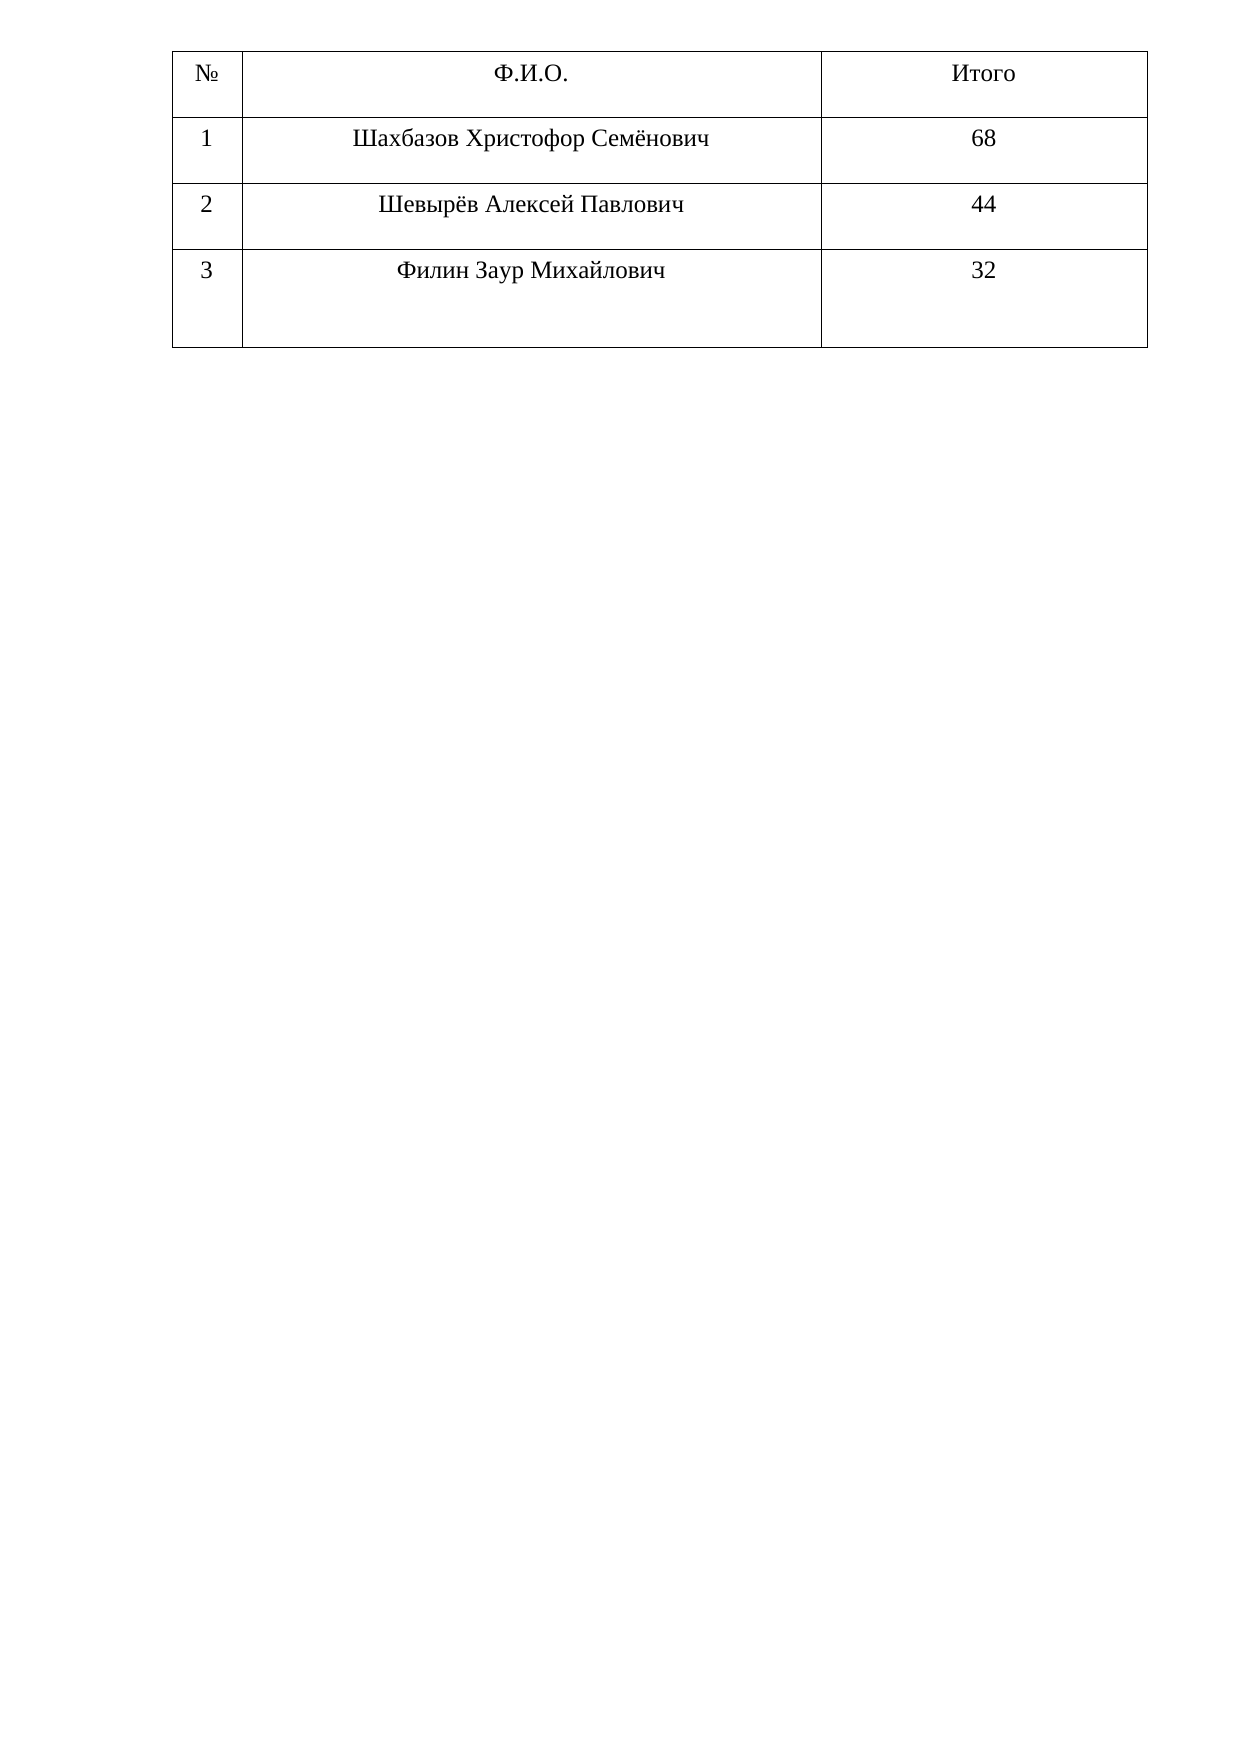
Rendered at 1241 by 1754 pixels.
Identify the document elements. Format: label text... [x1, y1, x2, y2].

table_header № [173, 52, 242, 117]
table_cell 3 [173, 250, 242, 347]
table_header Итого [822, 52, 1147, 117]
table_cell 68 [822, 118, 1147, 183]
table_cell Шахбазов Христофор Семёнович [243, 118, 821, 183]
table_cell 2 [173, 184, 242, 249]
table_header Ф.И.О. [243, 52, 821, 117]
table_cell 1 [173, 118, 242, 183]
table_cell Шевырёв Алексей Павлович [243, 184, 821, 249]
table_cell Филин Заур Михайлович [243, 250, 821, 347]
table_cell 32 [822, 250, 1147, 347]
table_cell 44 [822, 184, 1147, 249]
